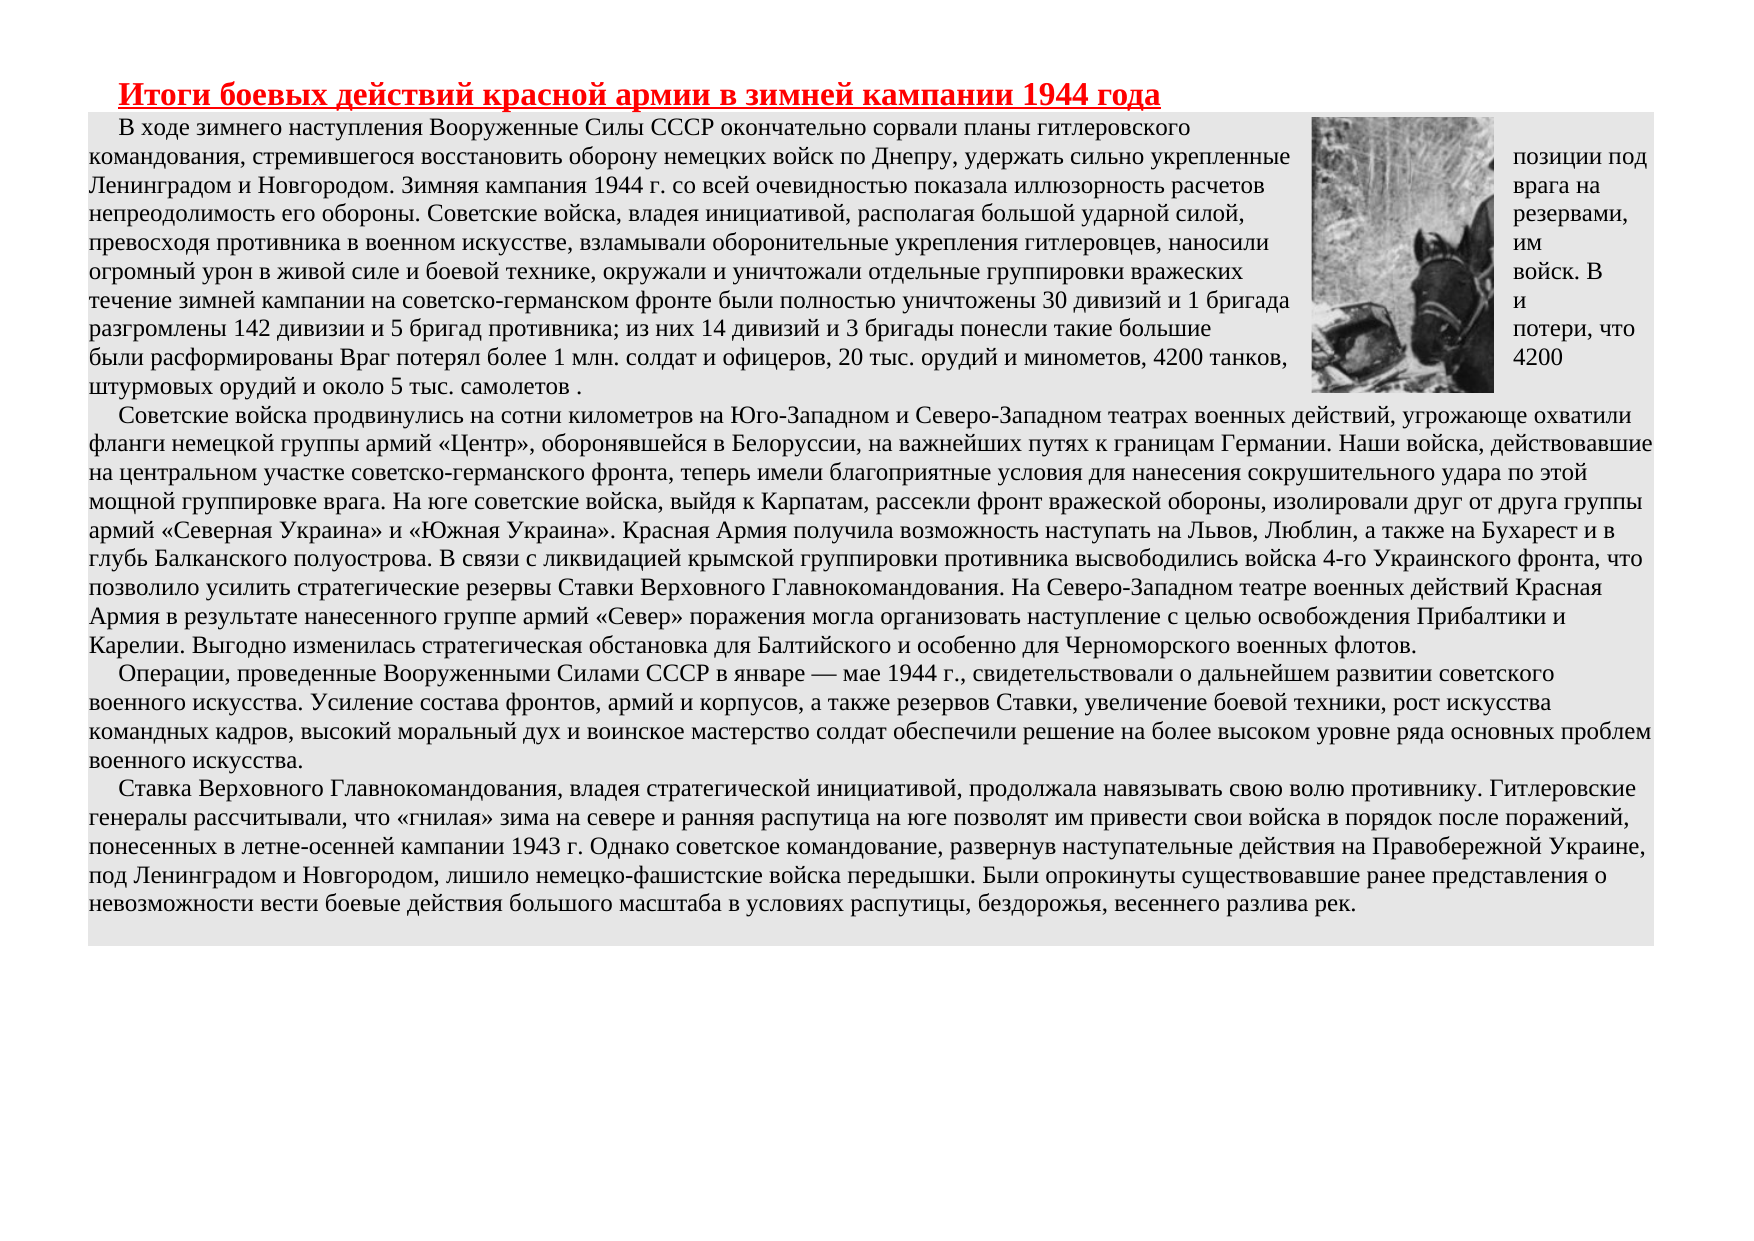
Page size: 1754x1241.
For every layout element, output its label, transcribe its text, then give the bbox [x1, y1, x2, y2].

text Ставка Верховного Главнокомандования, владея стратегической инициативой, продолжала навязывать свою волю противнику. Гитлеровские генералы рассчитывали, что «гнилая» зима на севере и ранняя распутица на юге позволят им привести свои войска в порядок после поражений, понесенных в летне-осенней кампании 1943 г. Однако советское командование, развернув наступательные действия на Правобережной Украине, под Ленинградом и Новгородом, лишило немецко-фашистские войска передышки. Были опрокинуты существовавшие ранее представления о невозможности вести боевые действия большого масштаба в условиях распутицы, бездорожья, весеннего разлива рек. [88, 773, 1654, 917]
picture [1311, 117, 1495, 393]
text Итоги боевых действий красной армии в зимней кампании 1944 года [118, 74, 1636, 112]
text Советские войска продвинулись на сотни километров на Юго-Западном и Северо-Западном театрах военных действий, угрожающе охватили фланги немецкой группы армий «Центр», оборонявшейся в Белоруссии, на важнейших путях к границам Германии. Наши войска, действовавшие на центральном участке советско-германского фронта, теперь имели благоприятные условия для нанесения сокрушительного удара по этой мощной группировке врага. На юге советские войска, выйдя к Карпатам, рассекли фронт вражеской обороны, изолировали друг от друга группы армий «Северная Украина» и «Южная Украина». Красная Армия получила возможность наступать на Львов, Люблин, а также на Бухарест и в глубь Балканского полуострова. В связи с ликвидацией крымской группировки противника высвободились войска 4-го Украинского фронта, что позволило усилить стратегические резервы Ставки Верховного Главнокомандования. На Северо-Западном театре военных действий Красная Армия в результате нанесенного группе армий «Север» поражения могла организовать наступление с целью освобождения Прибалтики и Карелии. Выгодно изменилась стратегическая обстановка для Балтийского и особенно для Черноморского военных флотов. [88, 400, 1654, 658]
text В ходе зимнего наступления Вооруженные Силы СССР окончательно сорвали планы гитлеровского командования, стремившегося восстановить оборону немецких войск по Днепру, удержать сильно укрепленные позиции под Ленинградом и Новгородом. Зимняя кампания 1944 г. со всей очевидностью показала иллюзорность расчетов врага на непреодолимость его обороны. Советские войска, владея инициативой, располагая большой ударной силой, резервами, превосходя противника в военном искусстве, взламывали оборонительные укрепления гитлеровцев, наносили им огромный урон в живой силе и боевой технике, окружали и уничтожали отдельные группировки вражеских войск. В течение зимней кампании на советско-германском фронте были полностью уничтожены 30 дивизий и 1 бригада и разгромлены 142 дивизии и 5 бригад противника; из них 14 дивизий и 3 бригады понесли такие большие потери, что были расформированы Враг потерял более 1 млн. солдат и офицеров, 20 тыс. орудий и минометов, 4200 танков, 4200 штурмовых орудий и около 5 тыс. самолетов . [88, 112, 1654, 400]
text Операции, проведенные Вооруженными Силами СССР в январе — мае 1944 г., свидетельствовали о дальнейшем развитии советского военного искусства. Усиление состава фронтов, армий и корпусов, а также резервов Ставки, увеличение боевой техники, рост искусства командных кадров, высокий моральный дух и воинское мастерство солдат обеспечили решение на более высоком уровне ряда основных проблем военного искусства. [88, 658, 1654, 773]
